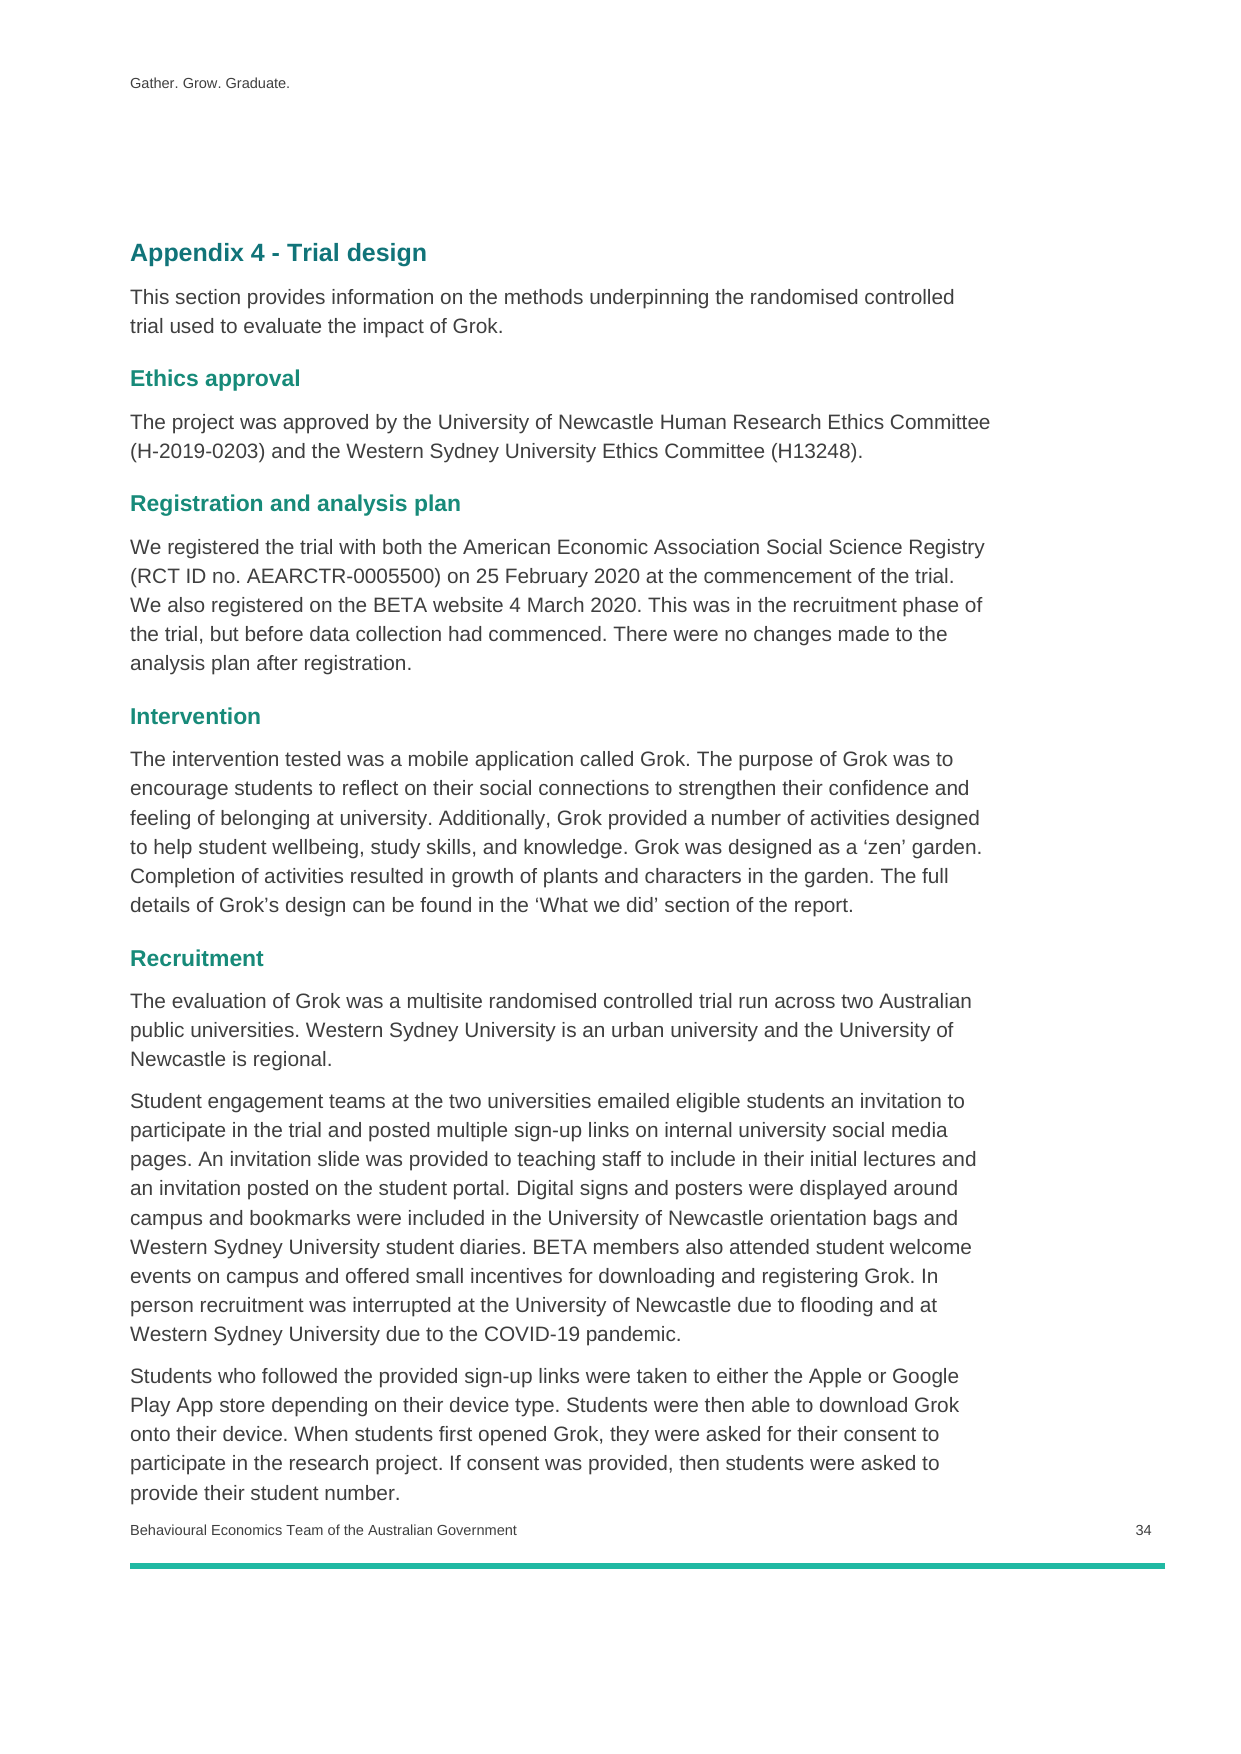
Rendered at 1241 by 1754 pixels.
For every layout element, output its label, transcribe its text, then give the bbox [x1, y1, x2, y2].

text The intervention tested was a mobile application called Grok. The purpose of Grok was to encourage students to reflect on their social connections to strengthen their confidence and feeling of belonging at university. Additionally, Grok provided a number of activities designed to help student wellbeing, study skills, and knowledge. Grok was designed as a ‘zen’ garden. Completion of activities resulted in growth of plants and characters in the garden. The full details of Grok’s design can be found in the ‘What we did’ section of the report. [130, 742, 992, 917]
text The project was approved by the University of Newcastle Human Research Ethics Committee (H-2019-0203) and the Western Sydney University Ethics Committee (H13248). [130, 404, 992, 463]
subtitle Recruitment [130, 942, 992, 971]
subtitle Intervention [130, 700, 992, 729]
subtitle Registration and analysis plan [130, 488, 992, 517]
subtitle Ethics approval [130, 363, 992, 392]
text This section provides information on the methods underpinning the randomised controlled trial used to evaluate the impact of Grok. [130, 279, 992, 338]
text Students who followed the provided sign-up links were taken to either the Apple or Google Play App store depending on their device type. Students were then able to download Grok onto their device. When students first opened Grok, they were asked for their consent to participate in the research project. If consent was provided, then students were asked to provide their student number. [130, 1358, 992, 1504]
subtitle Trial design [130, 238, 992, 267]
text We registered the trial with both the American Economic Association Social Science Registry (RCT ID no. AEARCTR-0005500) on 25 February 2020 at the commencement of the trial. We also registered on the BETA website 4 March 2020. This was in the recruitment phase of the trial, but before data collection had commenced. There were no changes made to the analysis plan after registration. [130, 529, 992, 675]
text Student engagement teams at the two universities emailed eligible students an invitation to participate in the trial and posted multiple sign-up links on internal university social media pages. An invitation slide was provided to teaching staff to include in their initial lectures and an invitation posted on the student portal. Digital signs and posters were displayed around campus and bookmarks were included in the University of Newcastle orientation bags and Western Sydney University student diaries. BETA members also attended student welcome events on campus and offered small incentives for downloading and registering Grok. In person recruitment was interrupted at the University of Newcastle due to flooding and at Western Sydney University due to the COVID-19 pandemic. [130, 1083, 992, 1346]
text The evaluation of Grok was a multisite randomised controlled trial run across two Australian public universities. Western Sydney University is an urban university and the University of Newcastle is regional. [130, 983, 992, 1071]
